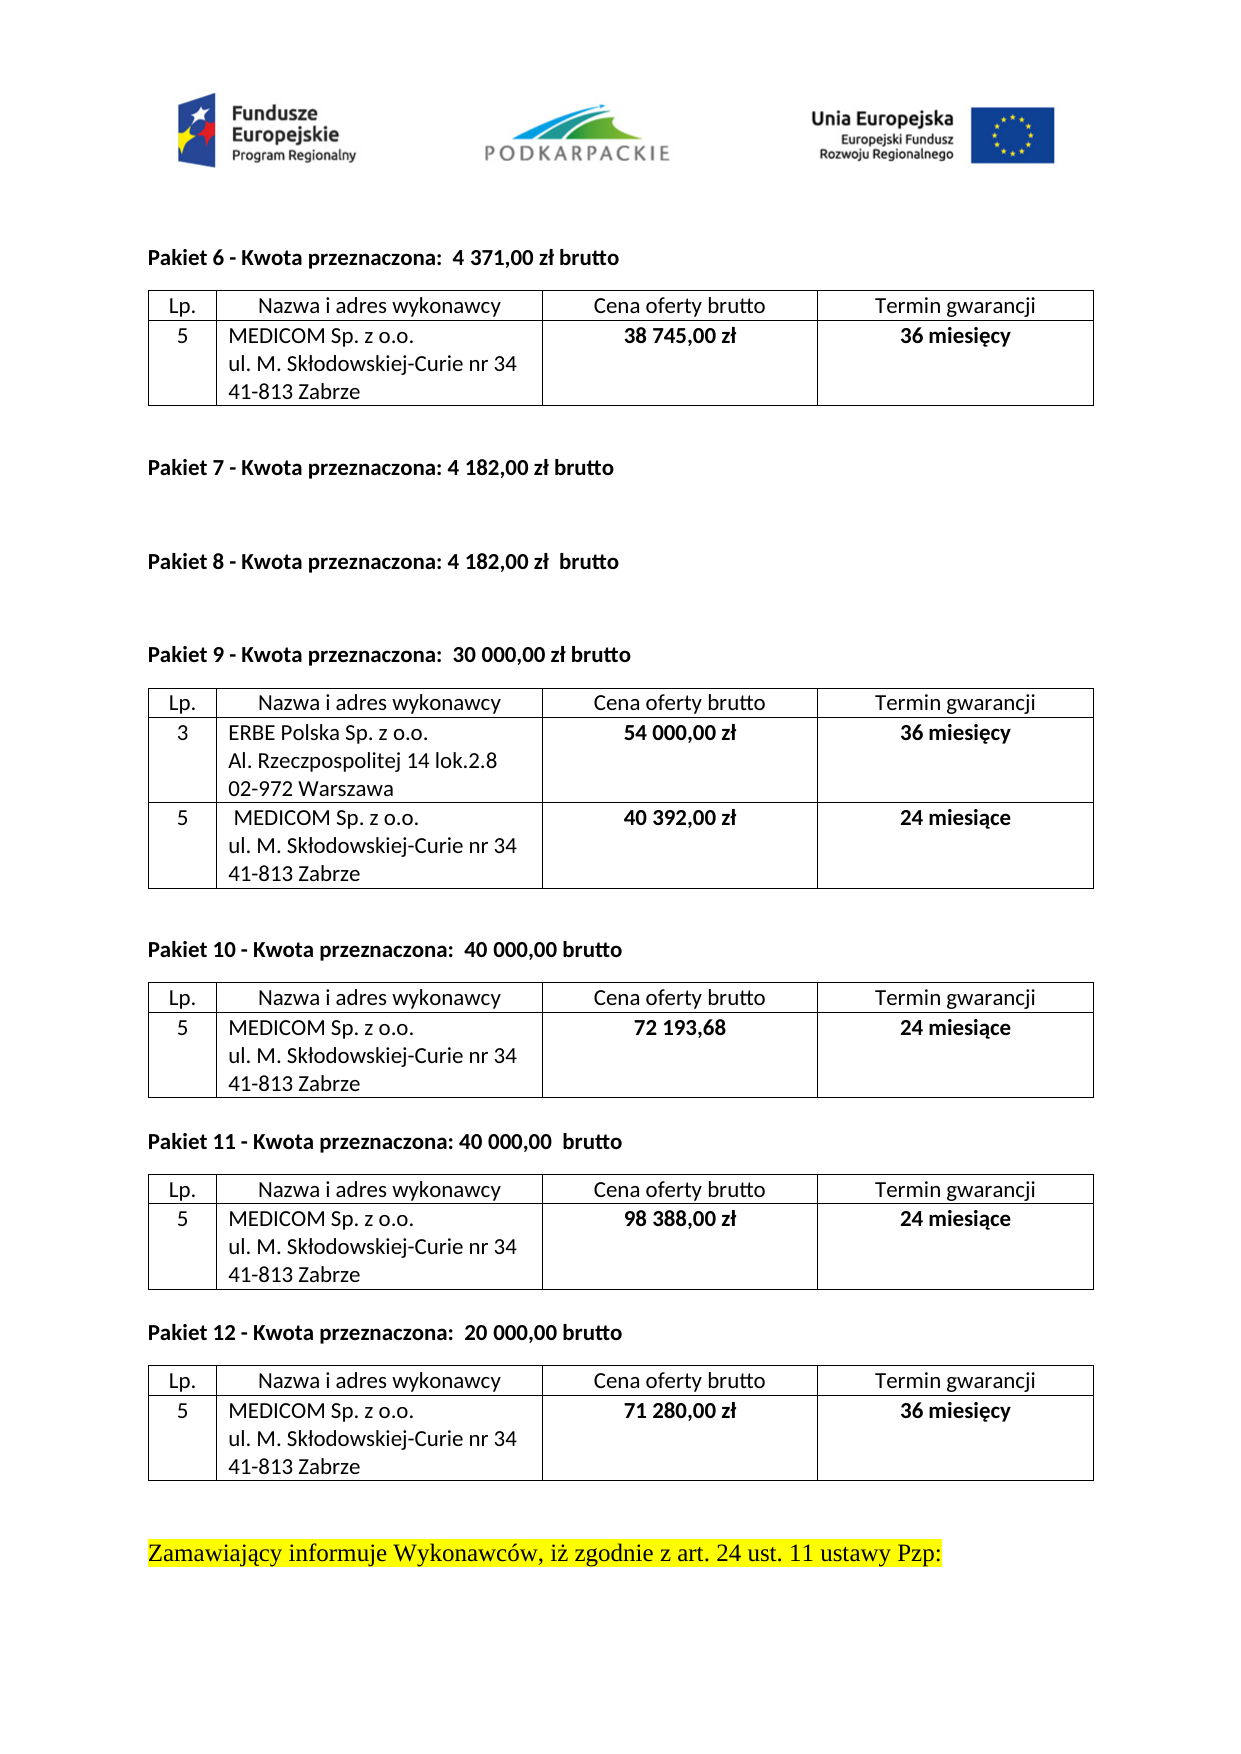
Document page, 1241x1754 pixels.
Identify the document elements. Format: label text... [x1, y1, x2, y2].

table_cell 5 [149, 1204, 216, 1288]
text Pakiet 10 - Kwota przeznaczona: 40 000,00 brutto [148, 935, 1093, 963]
table_header Termin gwarancji [818, 983, 1093, 1012]
table_header Termin gwarancji [818, 291, 1093, 320]
table_cell 5 [149, 803, 216, 887]
table_header Termin gwarancji [818, 1366, 1093, 1395]
table_header Lp. [149, 1175, 216, 1203]
table_cell 5 [149, 1396, 216, 1480]
table_cell MEDICOM Sp. z o.o. ul. M. Skłodowskiej-Curie nr 34 41-813 Zabrze [217, 1013, 542, 1097]
table_header Cena oferty brutto [543, 1175, 817, 1203]
table_cell 71 280,00 zł [543, 1396, 817, 1480]
table_header Termin gwarancji [818, 1175, 1093, 1203]
text Pakiet 7 - Kwota przeznaczona: 4 182,00 zł brutto [148, 453, 1093, 481]
table_cell 72 193,68 [543, 1013, 817, 1097]
text Pakiet 9 - Kwota przeznaczona: 30 000,00 zł brutto [148, 641, 1093, 669]
table_header Cena oferty brutto [543, 983, 817, 1012]
table_cell 24 miesiące [818, 1013, 1093, 1097]
table_cell MEDICOM Sp. z o.o. ul. M. Skłodowskiej-Curie nr 34 41-813 Zabrze [217, 1204, 542, 1288]
table_header Cena oferty brutto [543, 689, 817, 717]
table_header Nazwa i adres wykonawcy [217, 689, 542, 717]
table_cell 54 000,00 zł [543, 718, 817, 802]
table_header Cena oferty brutto [543, 291, 817, 320]
table_cell MEDICOM Sp. z o.o. ul. M. Skłodowskiej-Curie nr 34 41-813 Zabrze [217, 803, 542, 887]
text Pakiet 8 - Kwota przeznaczona: 4 182,00 zł brutto [148, 547, 1093, 575]
table_header Lp. [149, 1366, 216, 1395]
table_cell MEDICOM Sp. z o.o. ul. M. Skłodowskiej-Curie nr 34 41-813 Zabrze [217, 321, 542, 405]
table_cell 3 [149, 718, 216, 802]
table_header Termin gwarancji [818, 689, 1093, 717]
table_cell 24 miesiące [818, 803, 1093, 887]
table_header Nazwa i adres wykonawcy [217, 291, 542, 320]
table_cell 36 miesięcy [818, 321, 1093, 405]
table_header Lp. [149, 291, 216, 320]
table_header Lp. [149, 983, 216, 1012]
table_cell 98 388,00 zł [543, 1204, 817, 1288]
text Zamawiający informuje Wykonawców, iż zgodnie z art. 24 ust. 11 ustawy Pzp: [148, 1538, 1093, 1567]
table_cell ERBE Polska Sp. z o.o. Al. Rzeczpospolitej 14 lok.2.8 02-972 Warszawa [217, 718, 542, 802]
table_header Nazwa i adres wykonawcy [217, 983, 542, 1012]
table_cell 5 [149, 1013, 216, 1097]
table_header Lp. [149, 689, 216, 717]
table_header Nazwa i adres wykonawcy [217, 1175, 542, 1203]
table_cell 24 miesiące [818, 1204, 1093, 1288]
table_cell 36 miesięcy [818, 718, 1093, 802]
text Pakiet 6 - Kwota przeznaczona: 4 371,00 zł brutto [148, 243, 1093, 272]
table_header Cena oferty brutto [543, 1366, 817, 1395]
table_cell 40 392,00 zł [543, 803, 817, 887]
picture [147, 73, 1093, 197]
text Pakiet 12 - Kwota przeznaczona: 20 000,00 brutto [148, 1318, 1093, 1346]
table_cell 5 [149, 321, 216, 405]
table_cell 38 745,00 zł [543, 321, 817, 405]
table_header Nazwa i adres wykonawcy [217, 1366, 542, 1395]
table_cell 36 miesięcy [818, 1396, 1093, 1480]
table_cell MEDICOM Sp. z o.o. ul. M. Skłodowskiej-Curie nr 34 41-813 Zabrze [217, 1396, 542, 1480]
text Pakiet 11 - Kwota przeznaczona: 40 000,00 brutto [148, 1127, 1093, 1155]
